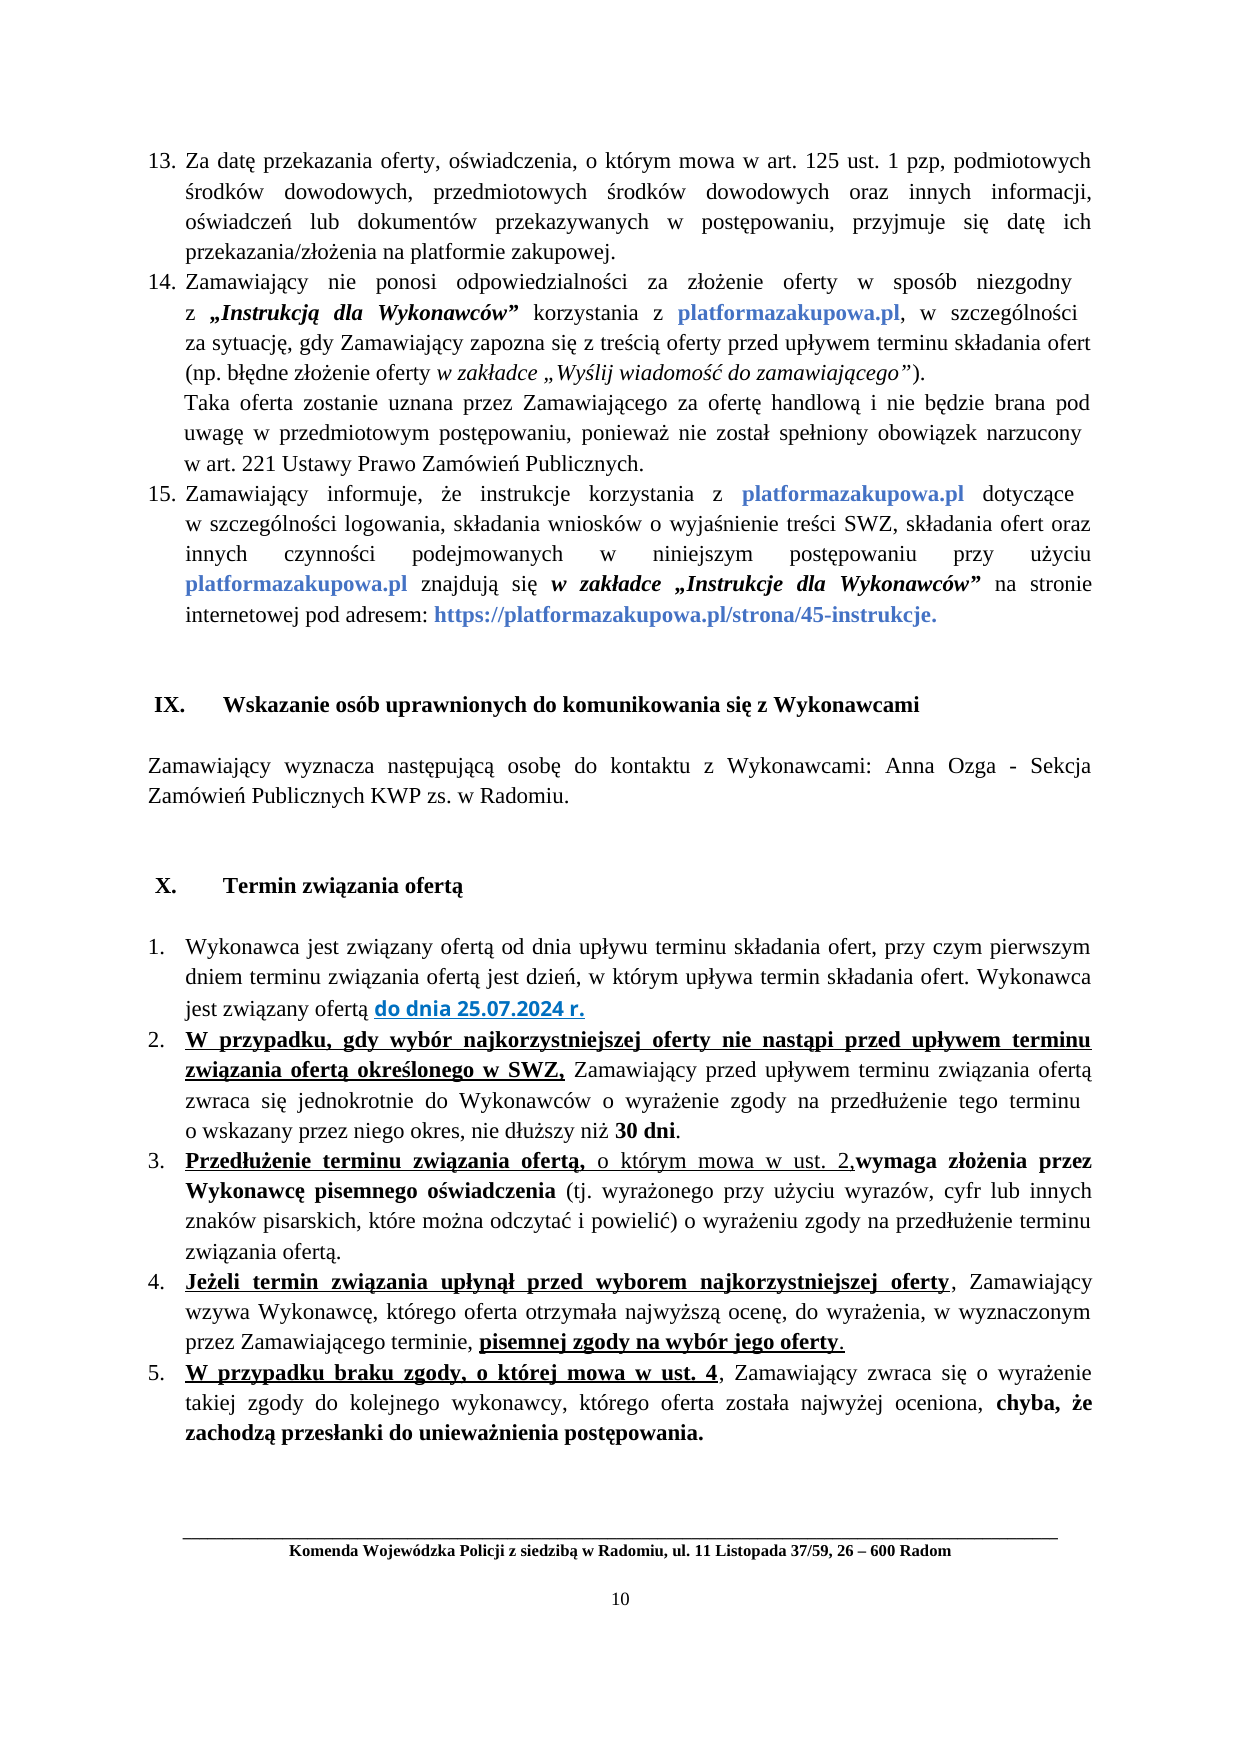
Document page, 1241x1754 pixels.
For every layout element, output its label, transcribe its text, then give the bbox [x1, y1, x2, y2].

list Za datę przekazania oferty, oświadczenia, o którym mowa w art. 125 ust. 1 pzp, podmiotowych środków dowodowych, przedmiotowych środków dowodowych oraz innych informacji, oświadczeń lub dokumentów przekazywanych w postępowaniu, przyjmuje się datę ich przekazania/złożenia na platformie zakupowej. [148, 148, 1093, 264]
list Jeżeli termin związania upłynął przed wyborem najkorzystniejszej oferty, Zamawiający wzywa Wykonawcę, którego oferta otrzymała najwyższą ocenę, do wyrażenia, w wyznaczonym przez Zamawiającego terminie, pisemnej zgody na wybór jego oferty. [148, 1268, 1093, 1355]
list Zamawiający nie ponosi odpowiedzialności za złożenie oferty w sposób niezgodny z „Instrukcją dla Wykonawców” korzystania z platformazakupowa.pl, w szczególności za sytuację, gdy Zamawiający zapozna się z treścią oferty przed upływem terminu składania ofert (np. błędne złożenie oferty w zakładce „Wyślij wiadomość do zamawiającego”). [148, 268, 1093, 385]
list Wykonawca jest związany ofertą od dnia upływu terminu składania ofert, przy czym pierwszym dniem terminu związania ofertą jest dzień, w którym upływa termin składania ofert. Wykonawca jest związany ofertą do dnia 25.07.2024 r. [148, 933, 1093, 1022]
list W przypadku, gdy wybór najkorzystniejszej oferty nie nastąpi przed upływem terminu związania ofertą określonego w SWZ, Zamawiający przed upływem terminu związania ofertą zwraca się jednokrotnie do Wykonawców o wyrażenie zgody na przedłużenie tego terminu o wskazany przez niego okres, nie dłuższy niż 30 dni. [148, 1026, 1093, 1143]
list Wskazanie osób uprawnionych do komunikowania się z Wykonawcami [185, 691, 1093, 718]
list Przedłużenie terminu związania ofertą, o którym mowa w ust. 2,wymaga złożenia przez Wykonawcę pisemnego oświadczenia (tj. wyrażonego przy użyciu wyrazów, cyfr lub innych znaków pisarskich, które można odczytać i powielić) o wyrażeniu zgody na przedłużenie terminu związania ofertą. [148, 1147, 1093, 1264]
list Zamawiający informuje, że instrukcje korzystania z platformazakupowa.pl dotyczące w szczególności logowania, składania wniosków o wyjaśnienie treści SWZ, składania ofert oraz innych czynności podejmowanych w niniejszym postępowaniu przy użyciu platformazakupowa.pl znajdują się w zakładce „Instrukcje dla Wykonawców” na stronie internetowej pod adresem: https://platformazakupowa.pl/strona/45-instrukcje. [148, 480, 1093, 627]
text Taka oferta zostanie uznana przez Zamawiającego za ofertę handlową i nie będzie brana pod uwagę w przedmiotowym postępowaniu, ponieważ nie został spełniony obowiązek narzucony w art. 221 Ustawy Prawo Zamówień Publicznych. [184, 389, 1093, 476]
text Zamawiający wyznacza następującą osobę do kontaktu z Wykonawcami: Anna Ozga - Sekcja Zamówień Publicznych KWP zs. w Radomiu. [148, 752, 1093, 808]
list W przypadku braku zgody, o której mowa w ust. 4, Zamawiający zwraca się o wyrażenie takiej zgody do kolejnego wykonawcy, którego oferta została najwyżej oceniona, chyba, że zachodzą przesłanki do unieważnienia postępowania. [148, 1359, 1093, 1445]
list Termin związania ofertą [177, 873, 1093, 899]
